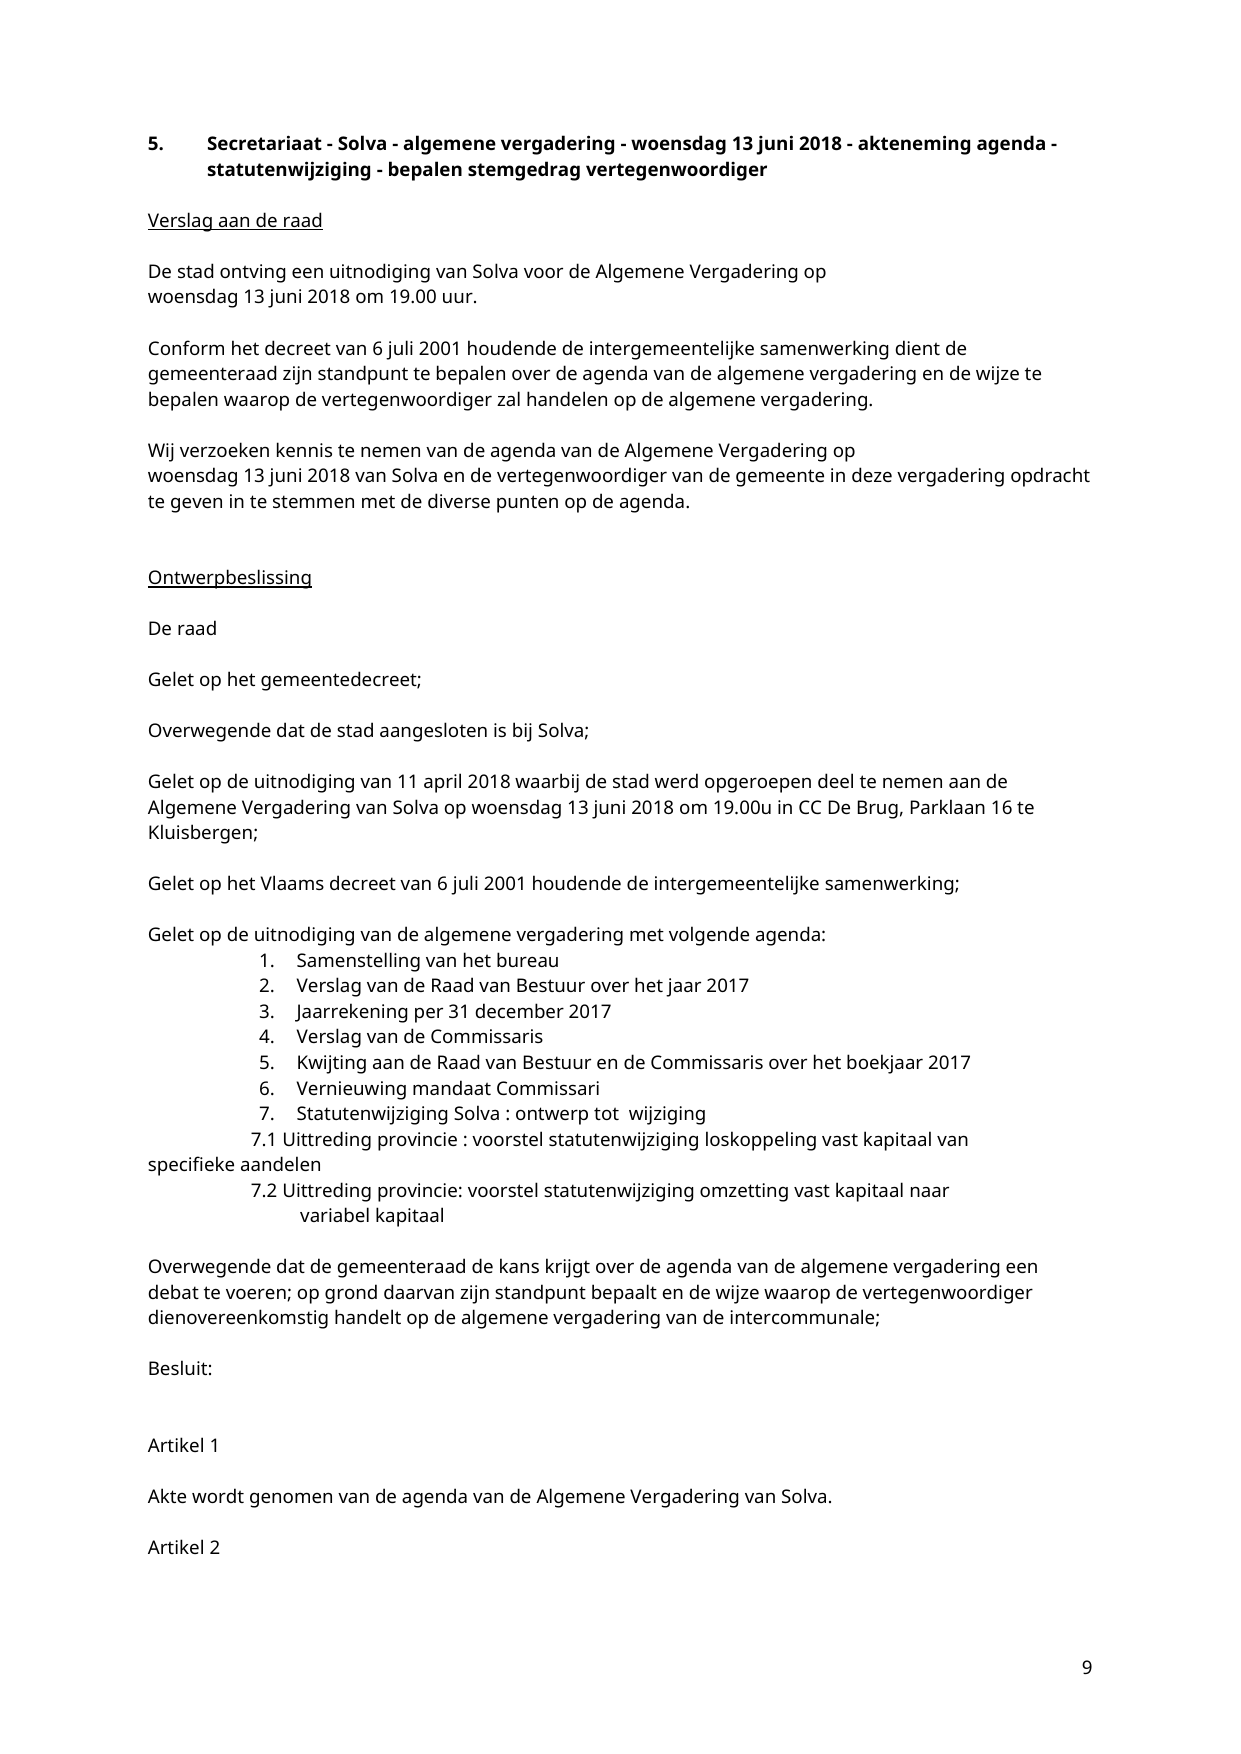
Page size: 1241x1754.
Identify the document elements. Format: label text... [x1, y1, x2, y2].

list Jaarrekening per 31 december 2017 [259, 998, 1092, 1024]
text Artikel 1 [148, 1432, 1092, 1458]
list Verslag van de Commissaris [259, 1024, 1092, 1049]
text Overwegende dat de stad aangesloten is bij Solva; [148, 718, 1092, 743]
text Conform het decreet van 6 juli 2001 houdende de intergemeentelijke samenwerking dient de gemeenteraad zijn standpunt te bepalen over de agenda van de algemene vergadering en de wijze te bepalen waarop de vertegenwoordiger zal handelen op de algemene vergadering. [148, 335, 1092, 411]
text Verslag aan de raad [148, 207, 1092, 233]
text 5. Secretariaat - Solva - algemene vergadering - woensdag 13 juni 2018 - akteneming agenda - statutenwijziging - bepalen stemgedrag vertegenwoordiger [148, 131, 1092, 182]
text Akte wordt genomen van de agenda van de Algemene Vergadering van Solva. [148, 1483, 1092, 1509]
text 7.2 Uittreding provincie: voorstel statutenwijziging omzetting vast kapitaal naar [148, 1177, 1092, 1202]
list Kwijting aan de Raad van Bestuur en de Commissaris over het boekjaar 2017 [259, 1049, 1092, 1075]
text Wij verzoeken kennis te nemen van de agenda van de Algemene Vergadering op [148, 437, 1092, 462]
list Samenstelling van het bureau [259, 947, 1092, 973]
text 7.1 Uittreding provincie : voorstel statutenwijziging loskoppeling vast kapitaal van specifieke aandelen [148, 1126, 1092, 1177]
text De stad ontving een uitnodiging van Solva voor de Algemene Vergadering op [148, 258, 1092, 284]
text De raad [148, 616, 1092, 641]
text Gelet op het gemeentedecreet; [148, 667, 1092, 692]
text Overwegende dat de gemeenteraad de kans krijgt over de agenda van de algemene vergadering een debat te voeren; op grond daarvan zijn standpunt bepaalt en de wijze waarop de vertegenwoordiger dienovereenkomstig handelt op de algemene vergadering van de intercommunale; [148, 1253, 1092, 1330]
text woensdag 13 juni 2018 om 19.00 uur. [148, 284, 1092, 309]
list Vernieuwing mandaat Commissari [259, 1075, 1092, 1100]
list Statutenwijziging Solva : ontwerp tot wijziging [259, 1100, 1092, 1126]
text Gelet op het Vlaams decreet van 6 juli 2001 houdende de intergemeentelijke samenwerking; [148, 871, 1092, 896]
text Besluit: [148, 1356, 1092, 1381]
text Gelet op de uitnodiging van de algemene vergadering met volgende agenda: [148, 922, 1092, 947]
text variabel kapitaal [148, 1202, 1092, 1228]
text Ontwerpbeslissing [148, 564, 1092, 590]
text woensdag 13 juni 2018 van Solva en de vertegenwoordiger van de gemeente in deze vergadering opdracht te geven in te stemmen met de diverse punten op de agenda. [148, 462, 1092, 513]
text Artikel 2 [148, 1534, 1092, 1560]
list Verslag van de Raad van Bestuur over het jaar 2017 [259, 973, 1092, 998]
text Gelet op de uitnodiging van 11 april 2018 waarbij de stad werd opgeroepen deel te nemen aan de Algemene Vergadering van Solva op woensdag 13 juni 2018 om 19.00u in CC De Brug, Parklaan 16 te Kluisbergen; [148, 769, 1092, 845]
